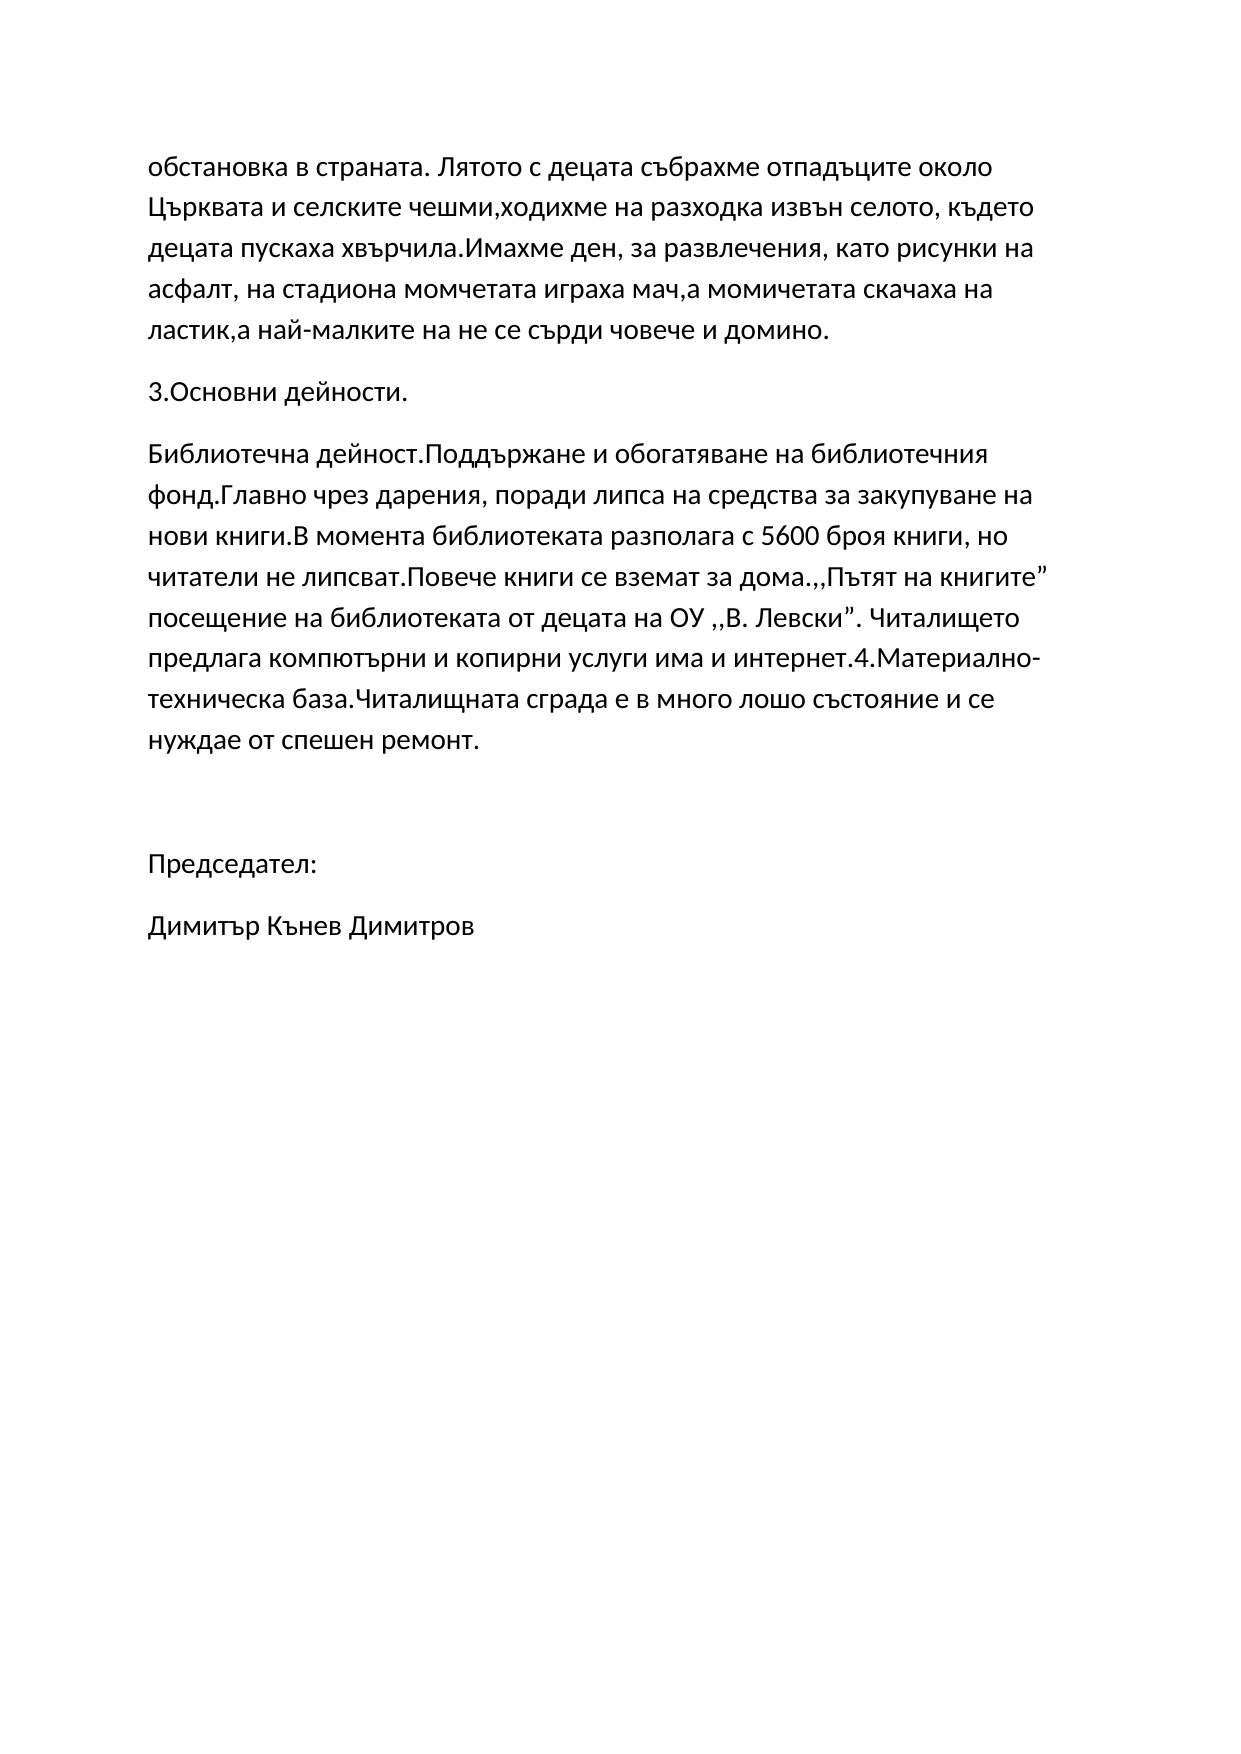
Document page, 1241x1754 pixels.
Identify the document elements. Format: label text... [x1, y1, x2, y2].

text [148, 148, 1093, 347]
text 3.Основни дейности. [148, 373, 1093, 409]
text Димитър Кънев Димитров [148, 907, 1093, 942]
text Председател: [148, 845, 1093, 881]
text Библиотечна дейност.Поддържане и обогатяване на библиотечния фонд.Главно чрез дарения, поради липса на средства за закупуване на нови книги.В момента библиотеката разполага с 5600 броя книги, но читатели не липсват.Повече книги се вземат за дома.,,Пътят на книгите” посещение на библиотеката от децата на ОУ ,,В. Левски”. Читалището предлага компютърни и копирни услуги има и интернет.4.Материално-техническа база.Читалищната сграда е в много лошо състояние и се нуждае от спешен ремонт. [148, 435, 1093, 757]
